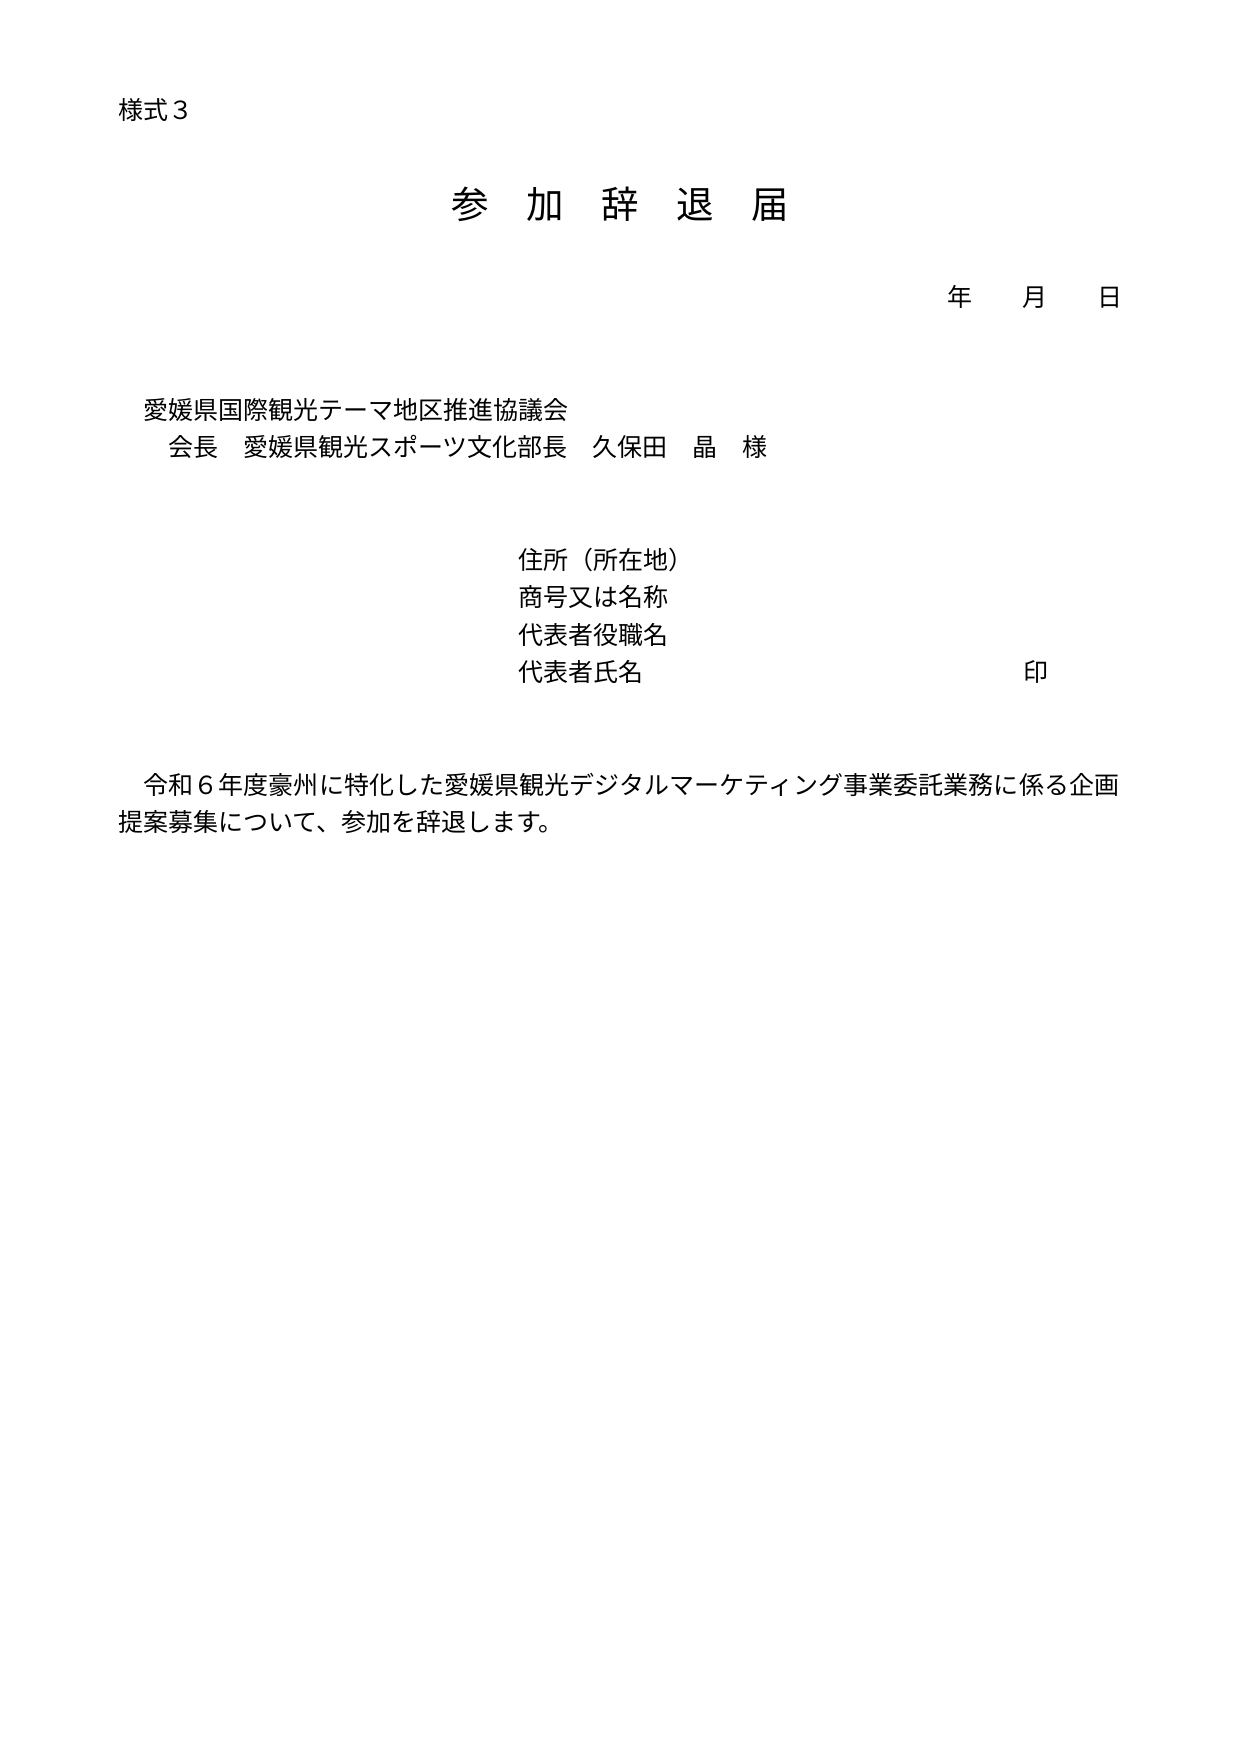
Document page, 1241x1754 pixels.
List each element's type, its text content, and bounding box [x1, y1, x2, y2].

text 商号又は名称 [118, 577, 1122, 614]
text 愛媛県国際観光テーマ地区推進協議会 [118, 389, 1122, 427]
text 会長 愛媛県観光スポーツ文化部長 久保田 晶 様 [118, 427, 1122, 464]
text 令和６年度豪州に特化した愛媛県観光デジタルマーケティング事業委託業務に係る企画提案募集について、参加を辞退します。 [118, 764, 1122, 839]
text 住所（所在地） [118, 539, 1122, 577]
text 様式３ [118, 89, 1122, 127]
text 年 月 日 [118, 277, 1122, 314]
text 代表者氏名 印 [118, 652, 1122, 689]
text 参 加 辞 退 届 [118, 164, 1122, 239]
text 代表者役職名 [118, 614, 1122, 652]
